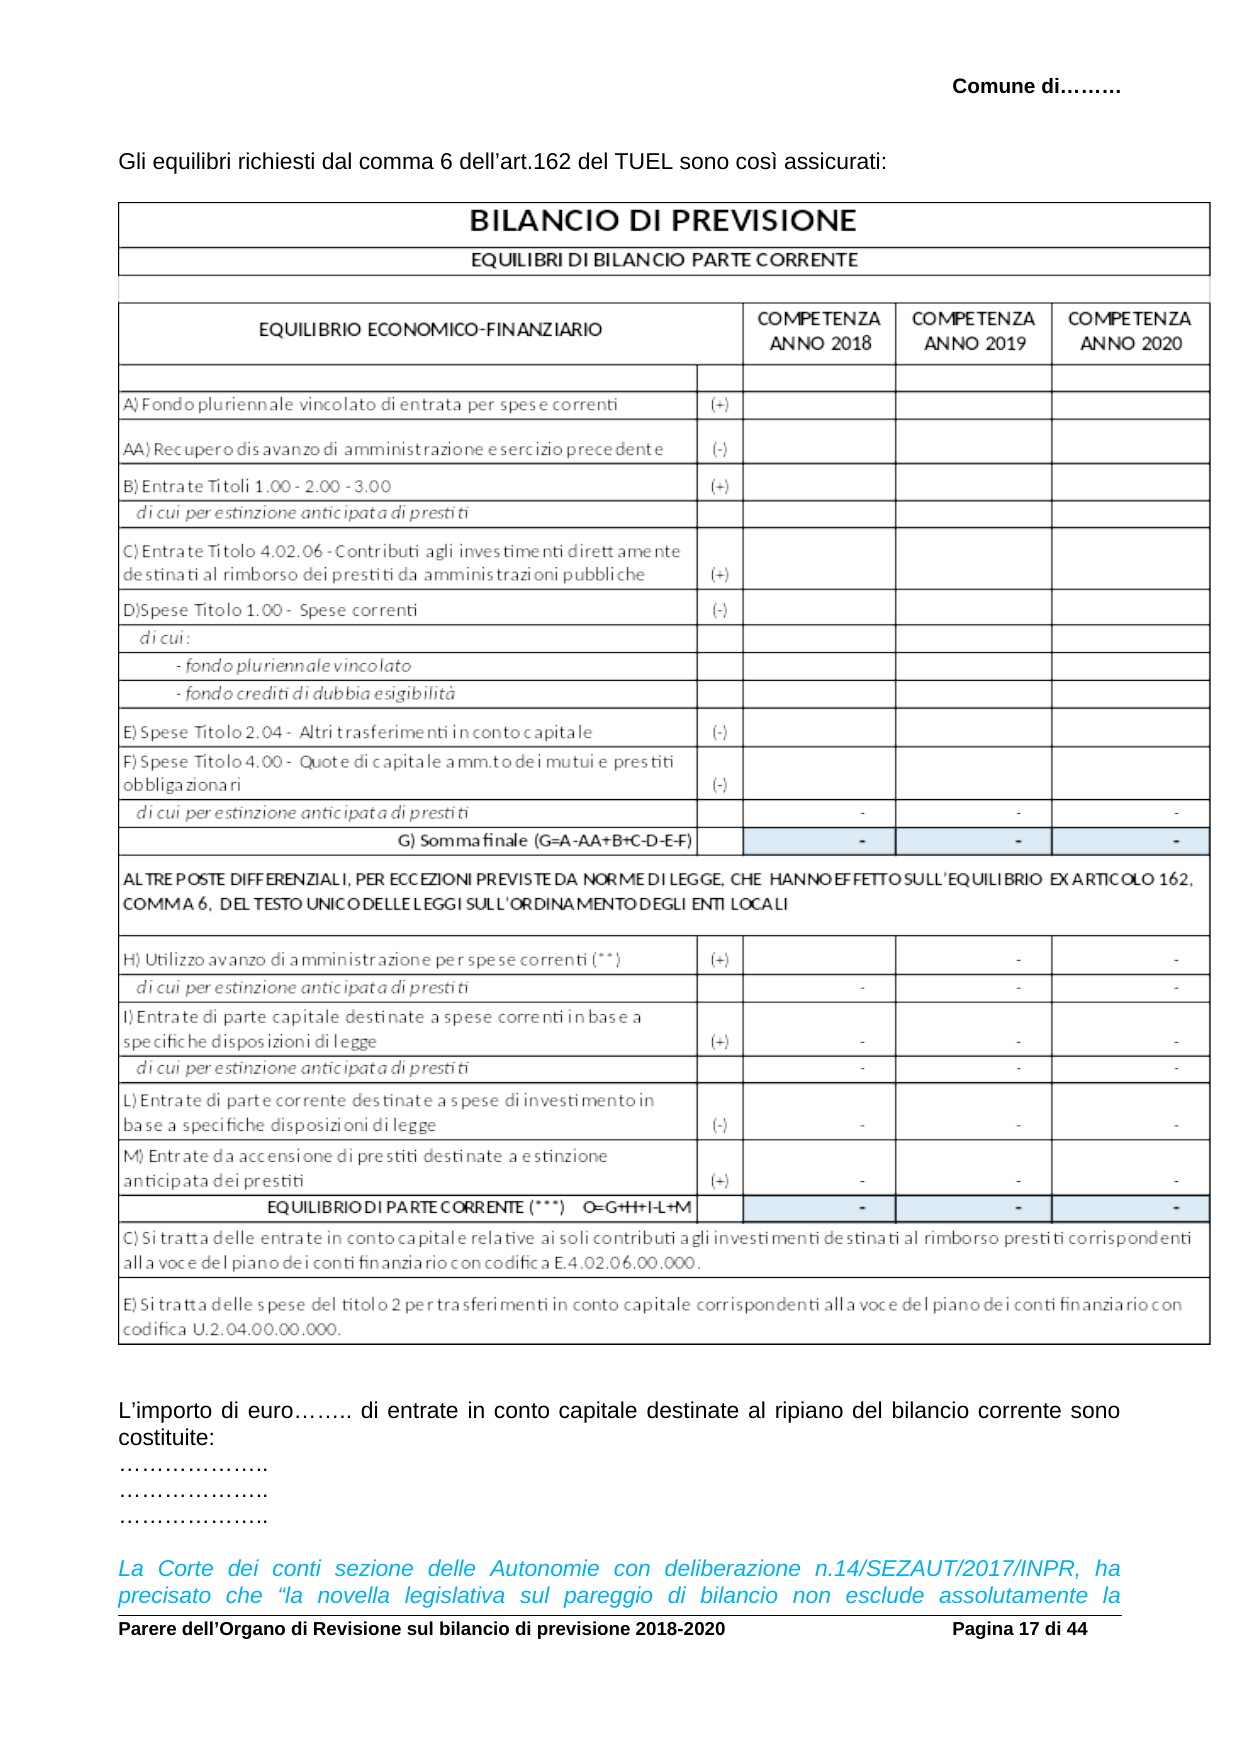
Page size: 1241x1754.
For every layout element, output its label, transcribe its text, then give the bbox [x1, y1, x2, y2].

text ……………….. [118, 1502, 1122, 1529]
text Gli equilibri richiesti dal comma 6 dell’art.162 del TUEL sono così assicurati: [118, 148, 1122, 174]
text ……………….. [118, 1450, 1122, 1476]
text L’importo di euro…….. di entrate in conto capitale destinate al ripiano del bilancio corrente sono costituite: [118, 1397, 1122, 1450]
text ……………….. [118, 1476, 1122, 1502]
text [118, 1555, 1122, 1608]
